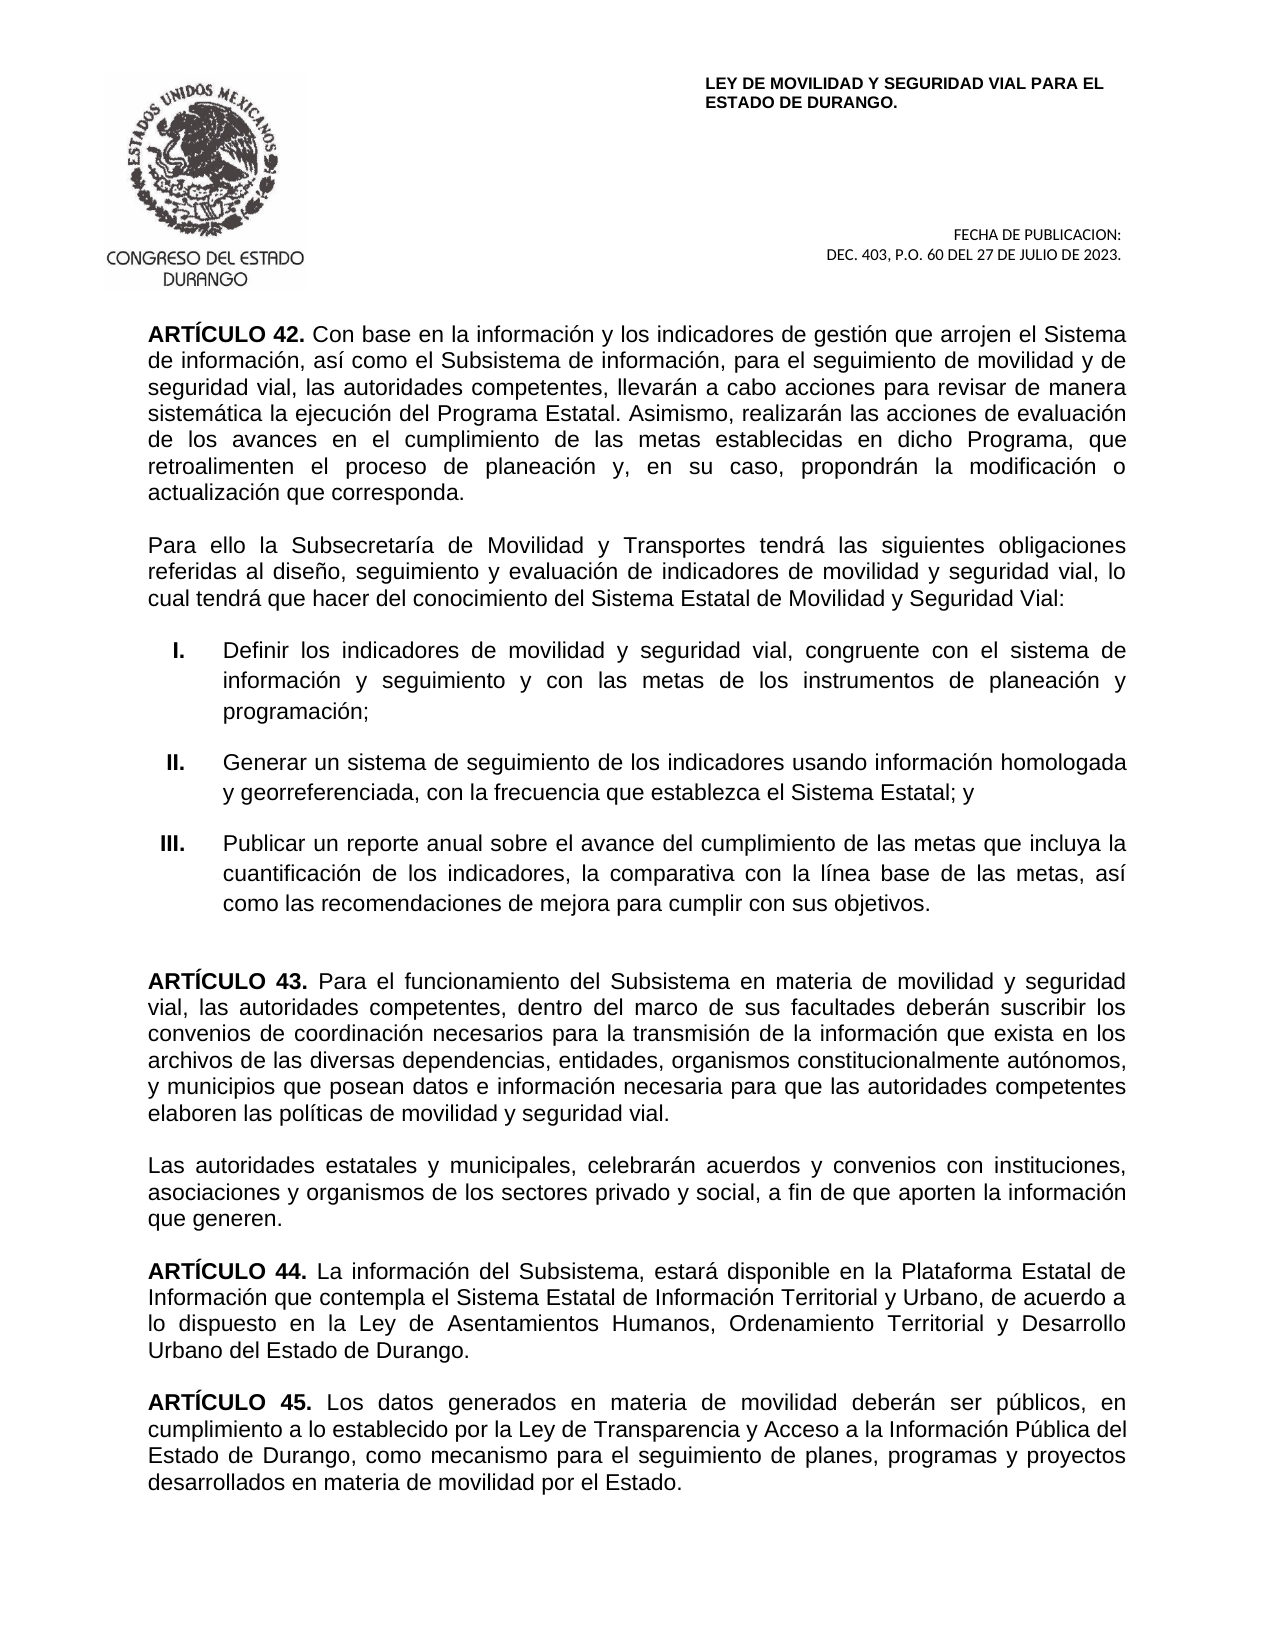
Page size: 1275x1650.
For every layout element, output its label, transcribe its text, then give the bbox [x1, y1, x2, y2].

text ARTÍCULO 45. Los datos generados en materia de movilidad deberán ser públicos, en cumplimiento a lo establecido por la Ley de Transparencia y Acceso a la Información Pública del Estado de Durango, como mecanismo para el seguimiento de planes, programas y proyectos desarrollados en materia de movilidad por el Estado. [148, 1389, 1127, 1495]
picture [102, 73, 306, 293]
text ARTÍCULO 42. Con base en la información y los indicadores de gestión que arrojen el Sistema de información, así como el Subsistema de información, para el seguimiento de movilidad y de seguridad vial, las autoridades competentes, llevarán a cabo acciones para revisar de manera sistemática la ejecución del Programa Estatal. Asimismo, realizarán las acciones de evaluación de los avances en el cumplimiento de las metas establecidas en dicho Programa, que retroalimenten el proceso de planeación y, en su caso, propondrán la modificación o actualización que corresponda. [148, 321, 1127, 505]
text ARTÍCULO 43. Para el funcionamiento del Subsistema en materia de movilidad y seguridad vial, las autoridades competentes, dentro del marco de sus facultades deberán suscribir los convenios de coordinación necesarios para la transmisión de la información que exista en los archivos de las diversas dependencias, entidades, organismos constitucionalmente autónomos, y municipios que posean datos e información necesaria para que las autoridades competentes elaboren las políticas de movilidad y seguridad vial. [148, 968, 1127, 1126]
text Para ello la Subsecretaría de Movilidad y Transportes tendrá las siguientes obligaciones referidas al diseño, seguimiento y evaluación de indicadores de movilidad y seguridad vial, lo cual tendrá que hacer del conocimiento del Sistema Estatal de Movilidad y Seguridad Vial: [148, 532, 1127, 611]
list Publicar un reporte anual sobre el avance del cumplimiento de las metas que incluya la cuantificación de los indicadores, la comparativa con la línea base de las metas, así como las recomendaciones de mejora para cumplir con sus objetivos. [185, 830, 1127, 917]
text ARTÍCULO 44. La información del Subsistema, estará disponible en la Plataforma Estatal de Información que contempla el Sistema Estatal de Información Territorial y Urbano, de acuerdo a lo dispuesto en la Ley de Asentamientos Humanos, Ordenamiento Territorial y Desarrollo Urbano del Estado de Durango. [148, 1258, 1127, 1363]
list Definir los indicadores de movilidad y seguridad vial, congruente con el sistema de información y seguimiento y con las metas de los instrumentos de planeación y programación; [185, 637, 1127, 724]
list Generar un sistema de seguimiento de los indicadores usando información homologada y georreferenciada, con la frecuencia que establezca el Sistema Estatal; y [185, 749, 1127, 805]
text Las autoridades estatales y municipales, celebrarán acuerdos y convenios con instituciones, asociaciones y organismos de los sectores privado y social, a fin de que aporten la información que generen. [148, 1152, 1127, 1231]
